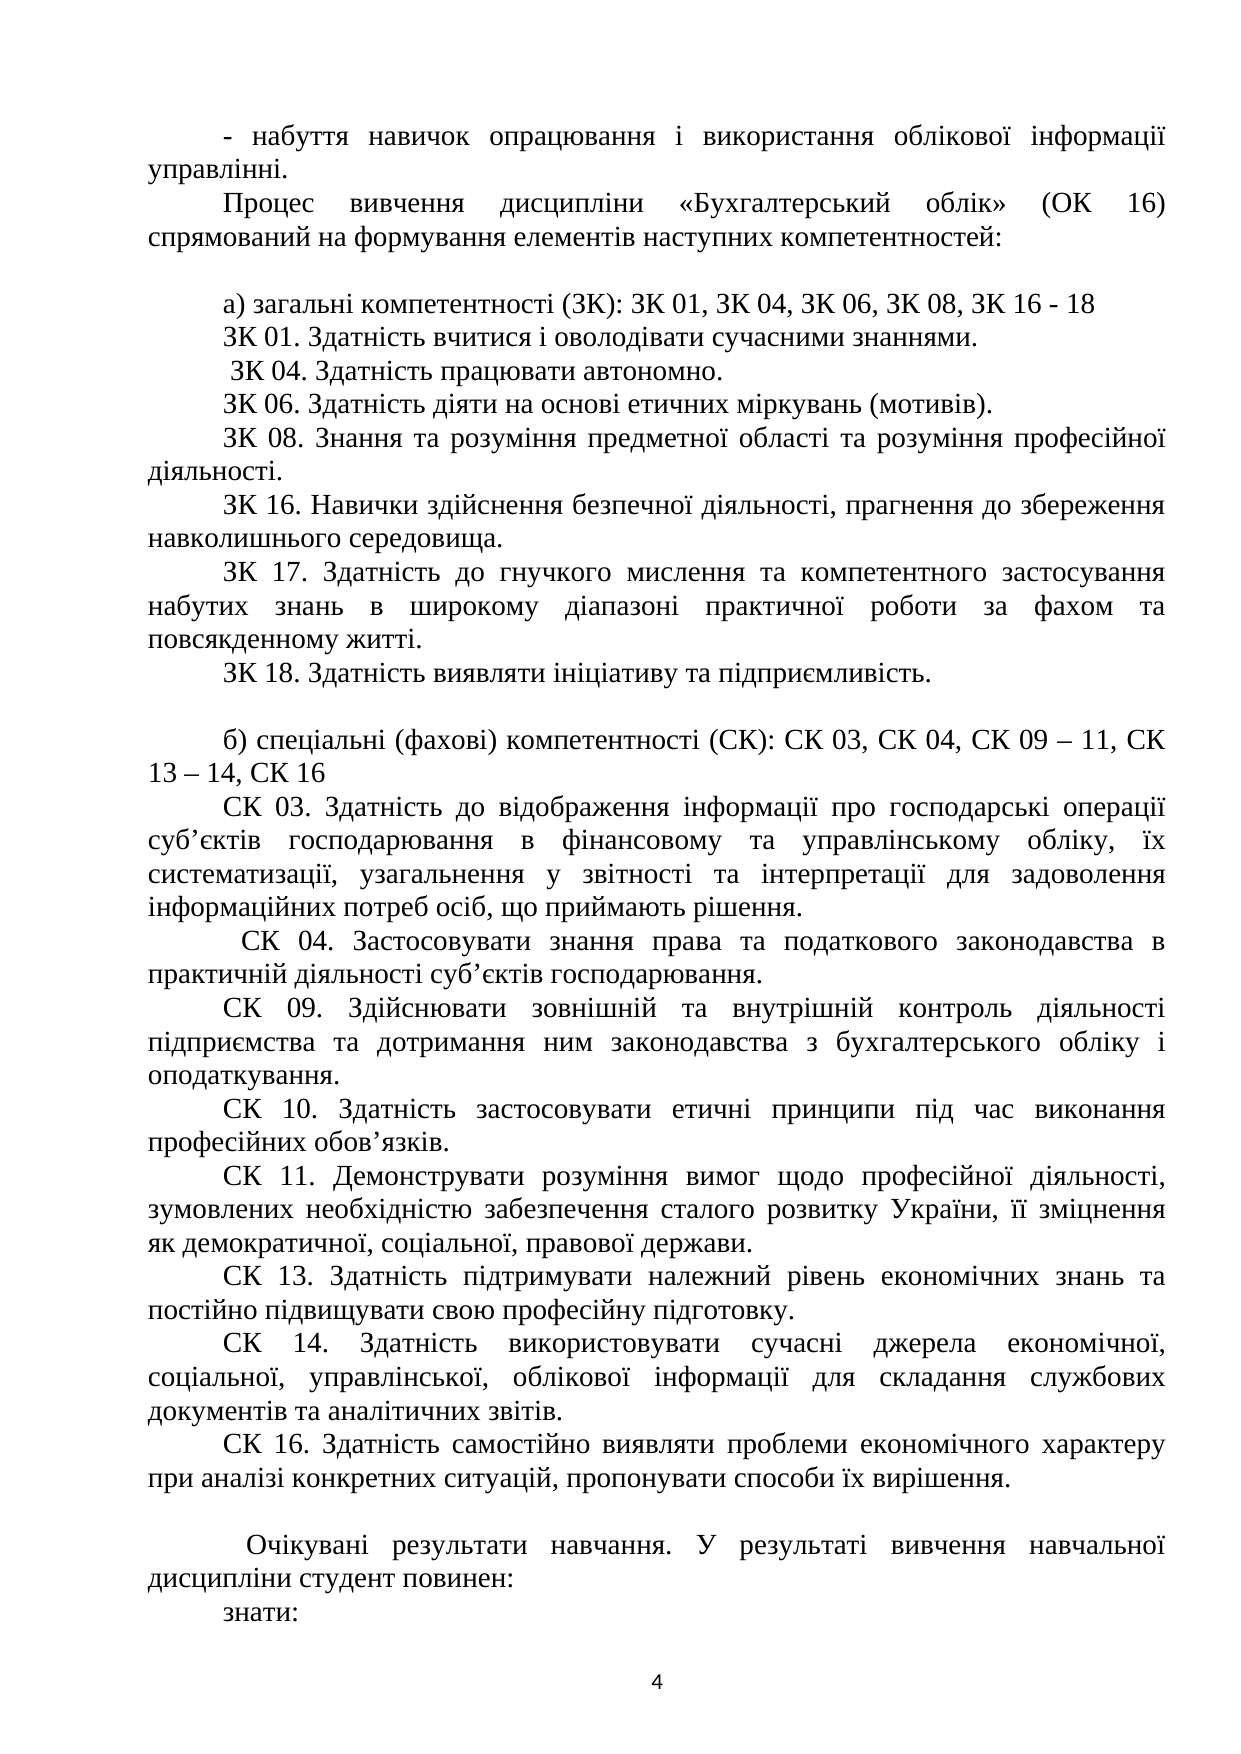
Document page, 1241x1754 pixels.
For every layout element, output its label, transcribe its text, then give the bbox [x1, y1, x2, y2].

text СК 14. Здатність використовувати сучасні джерела економічної, соціальної, управлінської, облікової інформації для складання службових документів та аналітичних звітів. [148, 1326, 1166, 1426]
text ЗК 04. Здатність працювати автономно. [148, 353, 1166, 386]
text ЗК 16. Навички здійснення безпечної діяльності, прагнення до збереження навколишнього середовища. [148, 487, 1166, 554]
text - набуття навичок опрацювання і використання облікової інформації управлінні. [148, 118, 1166, 185]
text СК 11. Демонструвати розуміння вимог щодо професійної діяльності, зумовлених необхідністю забезпечення сталого розвитку України, її зміцнення як демократичної, соціальної, правової держави. [148, 1158, 1166, 1258]
text ЗК 06. Здатність діяти на основі етичних міркувань (мотивів). [148, 386, 1166, 420]
text ЗК 18. Здатність виявляти ініціативу та підприємливість. [148, 655, 1166, 688]
text Очікувані результати навчання. У результаті вивчення навчальної дисципліни студент повинен: [148, 1527, 1166, 1594]
text СК 13. Здатність підтримувати належний рівень економічних знань та постійно підвищувати свою професійну підготовку. [148, 1258, 1166, 1326]
text ЗК 17. Здатність до гнучкого мислення та компетентного застосування набутих знань в широкому діапазоні практичної роботи за фахом та повсякденному житті. [148, 554, 1166, 655]
text СК 03. Здатність до відображення інформації про господарські операції суб’єктів господарювання в фінансовому та управлінському обліку, їх систематизації, узагальнення у звітності та інтерпретації для задоволення інформаційних потреб осіб, що приймають рішення. [148, 789, 1166, 923]
text знати: [148, 1594, 1166, 1627]
text СК 16. Здатність самостійно виявляти проблеми економічного характеру при аналізі конкретних ситуацій, пропонувати способи їх вирішення. [148, 1426, 1166, 1493]
text ЗК 08. Знання та розуміння предметної області та розуміння професійної діяльності. [148, 420, 1166, 487]
text а) загальні компетентності (ЗК): ЗК 01, ЗК 04, ЗК 06, ЗК 08, ЗК 16 - 18 [148, 286, 1166, 319]
text б) спеціальні (фахові) компетентності (СК): СК 03, СК 04, СК 09 – 11, СК 13 – 14, СК 16 [148, 722, 1166, 789]
text ЗК 01. Здатність вчитися і оволодівати сучасними знаннями. [148, 319, 1166, 353]
text СК 10. Здатність застосовувати етичні принципи під час виконання професійних обов’язків. [148, 1091, 1166, 1158]
text СК 04. Застосовувати знання права та податкового законодавства в практичній діяльності суб’єктів господарювання. [148, 923, 1166, 990]
text СК 09. Здійснювати зовнішній та внутрішній контроль діяльності підприємства та дотримання ним законодавства з бухгалтерського обліку і оподаткування. [148, 990, 1166, 1091]
text Процес вивчення дисципліни «Бухгалтерський облік» (ОК 16) спрямований на формування елементів наступних компетентностей: [148, 185, 1166, 252]
